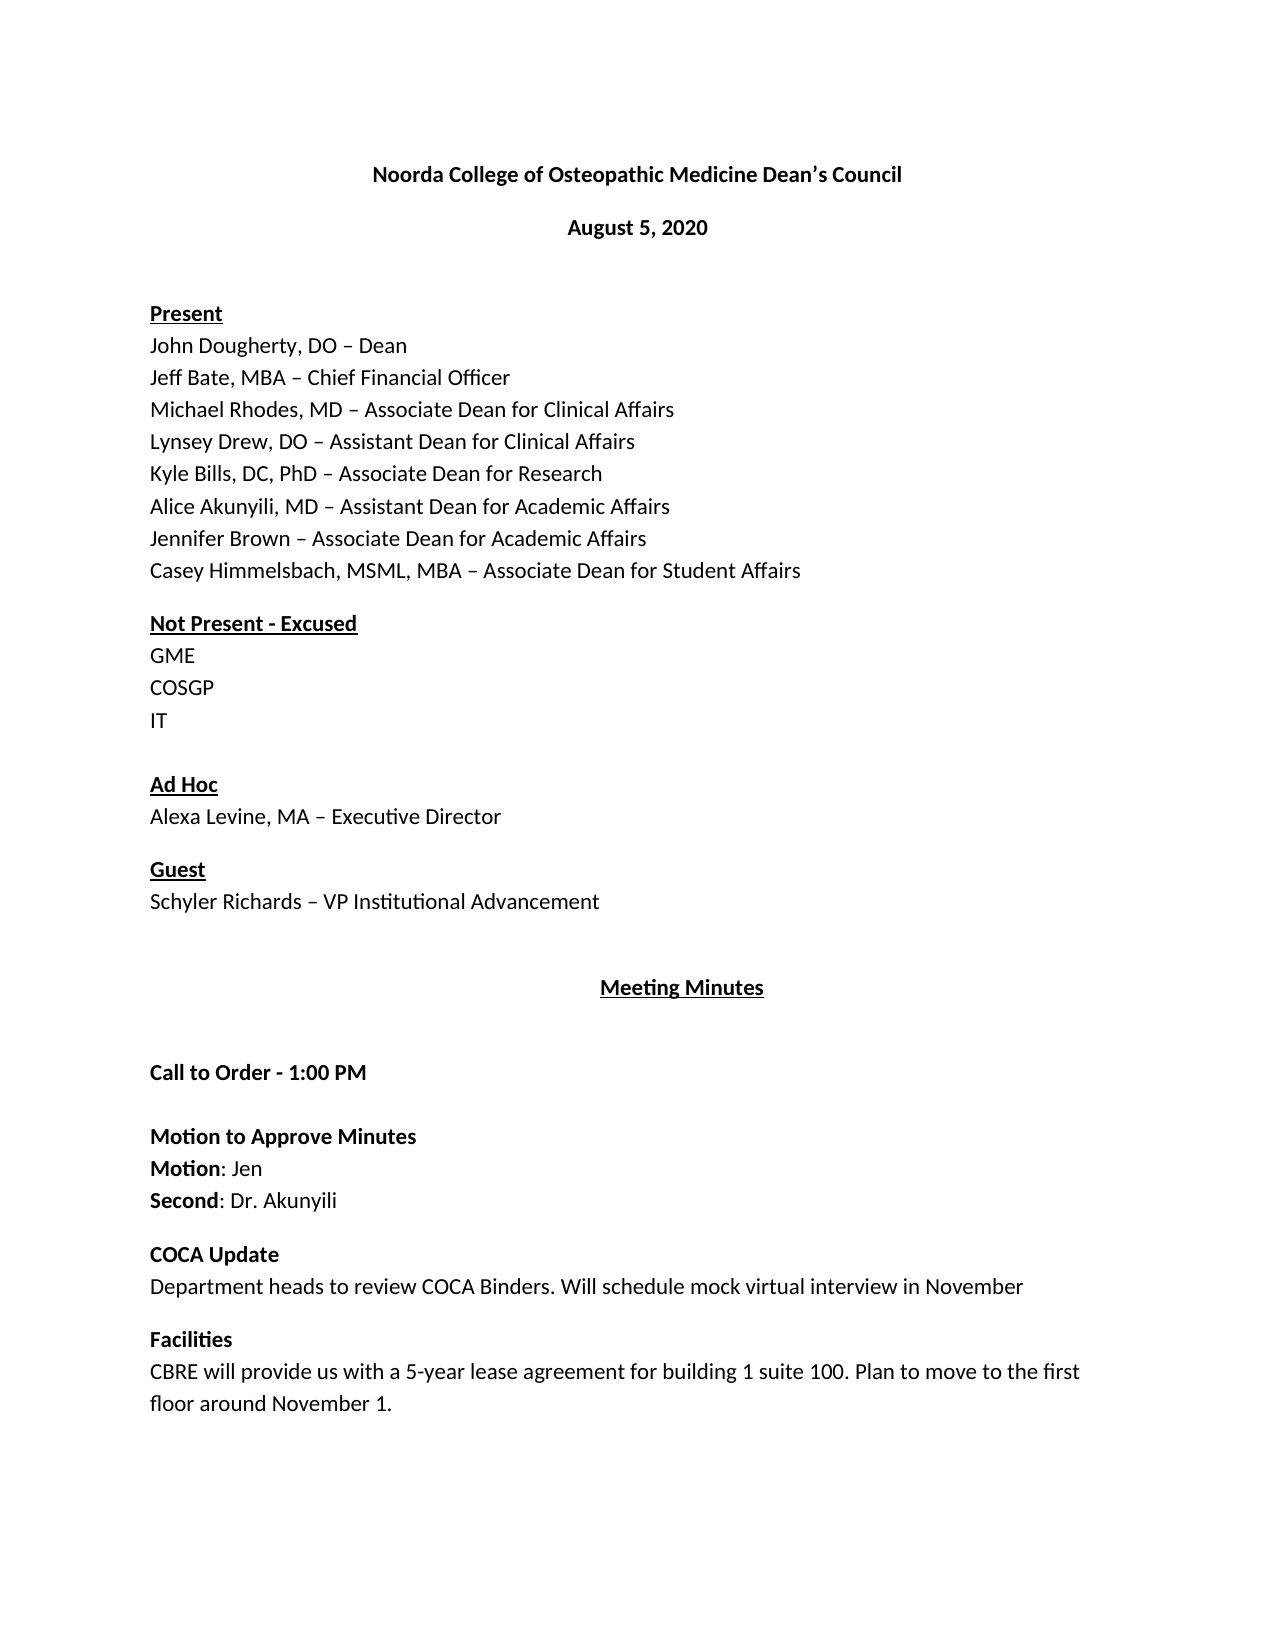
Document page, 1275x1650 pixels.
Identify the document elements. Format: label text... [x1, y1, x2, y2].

text Guest Schyler Richards – VP Institutional Advancement [150, 855, 1125, 948]
text Noorda College of Osteopathic Medicine Dean’s Council [150, 160, 1125, 188]
text COCA Update Department heads to review COCA Binders. Will schedule mock virtual interview in November [150, 1240, 1125, 1300]
text Call to Order - 1:00 PM Motion to Approve Minutes Motion: Jen Second: Dr. Akunyili [150, 1058, 1125, 1215]
text Meeting Minutes [150, 973, 1125, 1033]
text Not Present - Excused GME COSGP IT Ad Hoc Alexa Levine, MA – Executive Director [150, 609, 1125, 830]
text Facilities CBRE will provide us with a 5-year lease agreement for building 1 suite 100. Plan to move to the first floor around November 1. [150, 1325, 1125, 1449]
text August 5, 2020 [150, 213, 1125, 274]
text Present John Dougherty, DO – Dean Jeff Bate, MBA – Chief Financial Officer Michael Rhodes, MD – Associate Dean for Clinical Affairs Lynsey Drew, DO – Assistant Dean for Clinical Affairs Kyle Bills, DC, PhD – Associate Dean for Research Alice Akunyili, MD – Assistant Dean for Academic Affairs Jennifer Brown – Associate Dean for Academic Affairs Casey Himmelsbach, MSML, MBA – Associate Dean for Student Affairs [150, 299, 1125, 584]
